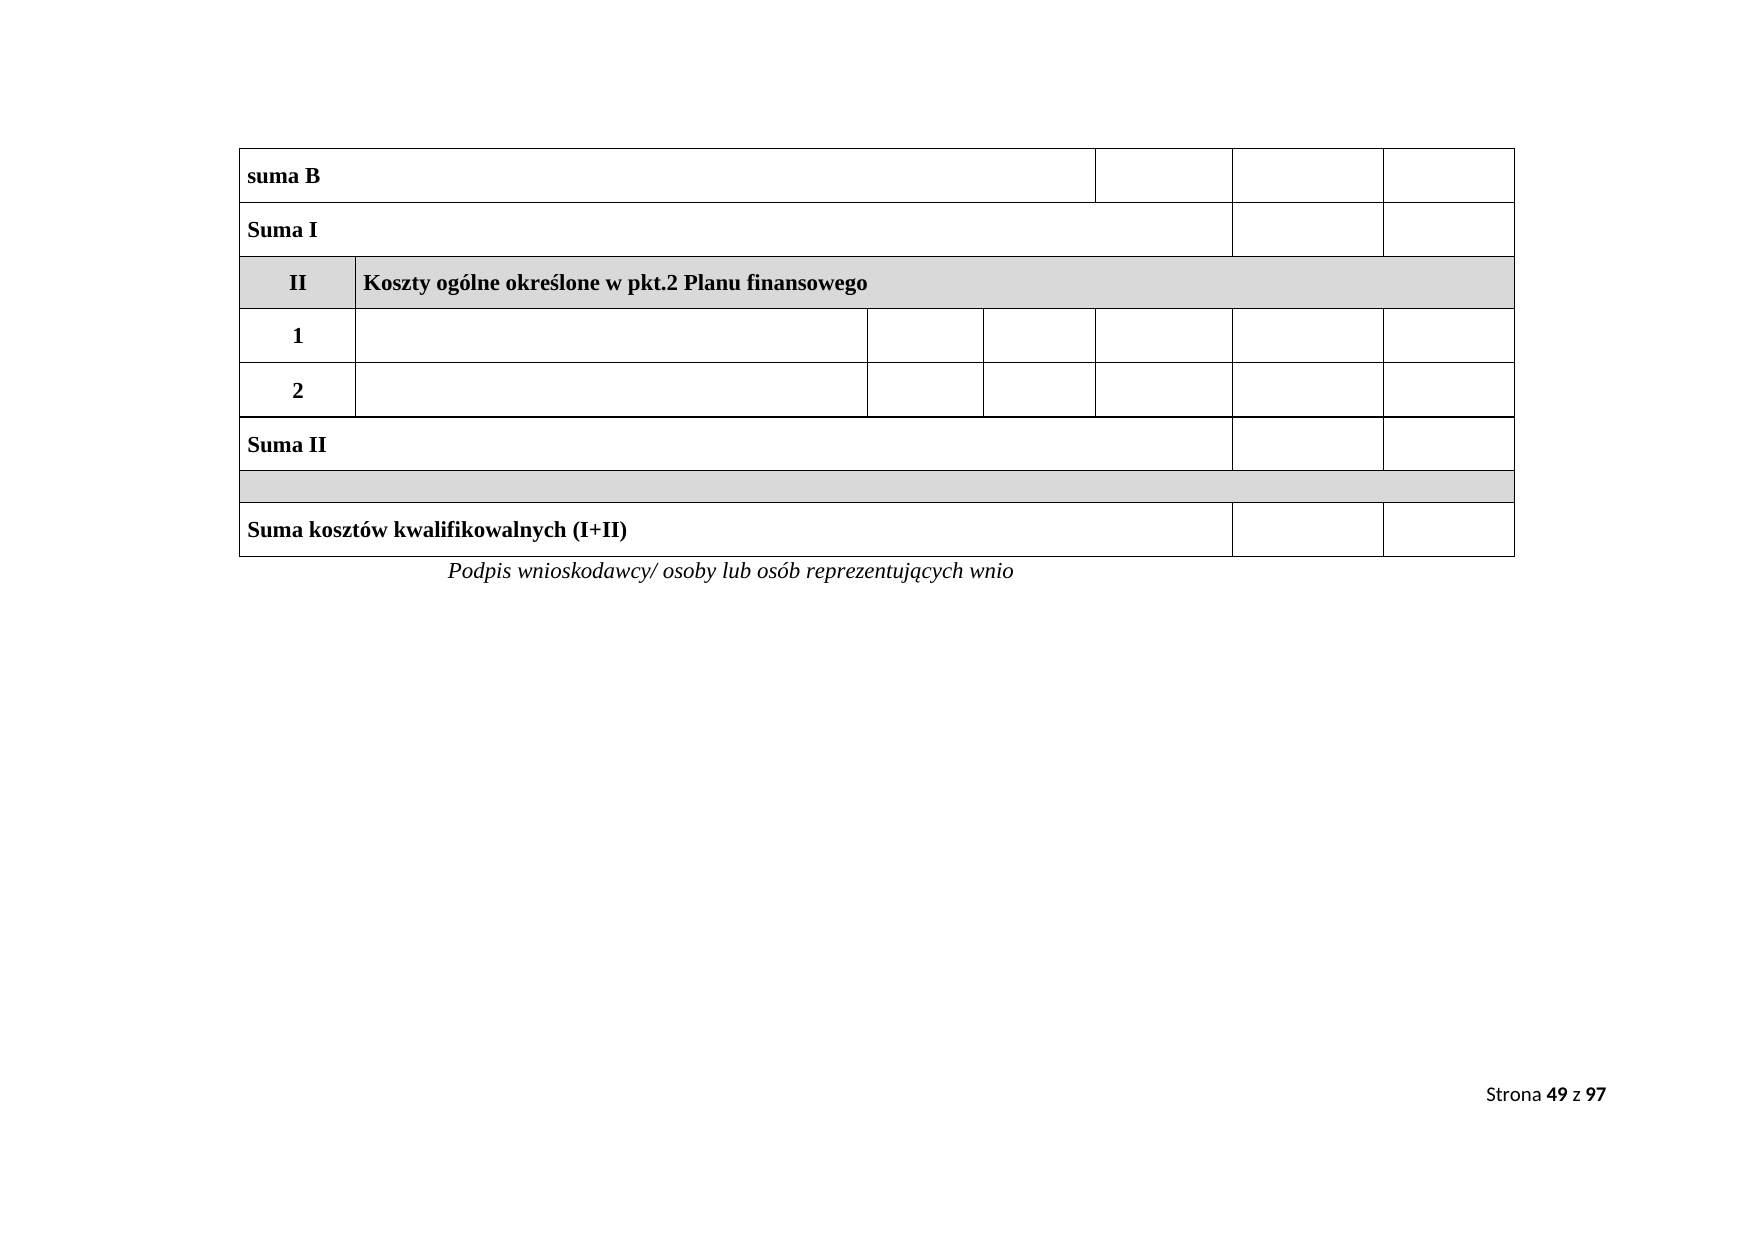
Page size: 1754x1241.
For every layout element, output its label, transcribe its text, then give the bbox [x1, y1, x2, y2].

table_cell Suma I [240, 203, 1232, 256]
table_cell Suma II [240, 418, 1232, 470]
table_cell 2 [240, 363, 355, 416]
table_cell [984, 363, 1095, 416]
table_cell [1096, 309, 1232, 362]
table_cell [356, 309, 867, 362]
table_cell Suma kosztów kwalifikowalnych (I+II) [240, 503, 1232, 556]
table_cell suma B [240, 149, 1095, 202]
table_cell II [240, 257, 355, 308]
table_cell [1384, 503, 1514, 556]
table_cell [1233, 363, 1383, 416]
table_cell [1384, 418, 1514, 470]
table_cell Koszty ogólne określone w pkt.2 Planu finansowego [356, 257, 1514, 308]
table_cell [1384, 309, 1514, 362]
table_cell [1096, 363, 1232, 416]
table_cell [356, 363, 867, 416]
table_cell 1 [240, 309, 355, 362]
table_cell [1233, 203, 1383, 256]
table_cell [1233, 309, 1383, 362]
table_cell [1096, 149, 1232, 202]
table_cell [1384, 203, 1514, 256]
table_cell [240, 471, 1514, 502]
table_cell [1233, 503, 1383, 556]
table_cell [868, 309, 983, 362]
table_cell [868, 363, 983, 416]
table_cell [984, 309, 1095, 362]
table_cell [1233, 149, 1383, 202]
table_cell [1233, 418, 1383, 470]
table_cell [1384, 363, 1514, 416]
table_cell [1384, 149, 1514, 202]
text Podpis wnioskodawcy/ osoby lub osób reprezentujących wnio [148, 557, 1606, 583]
